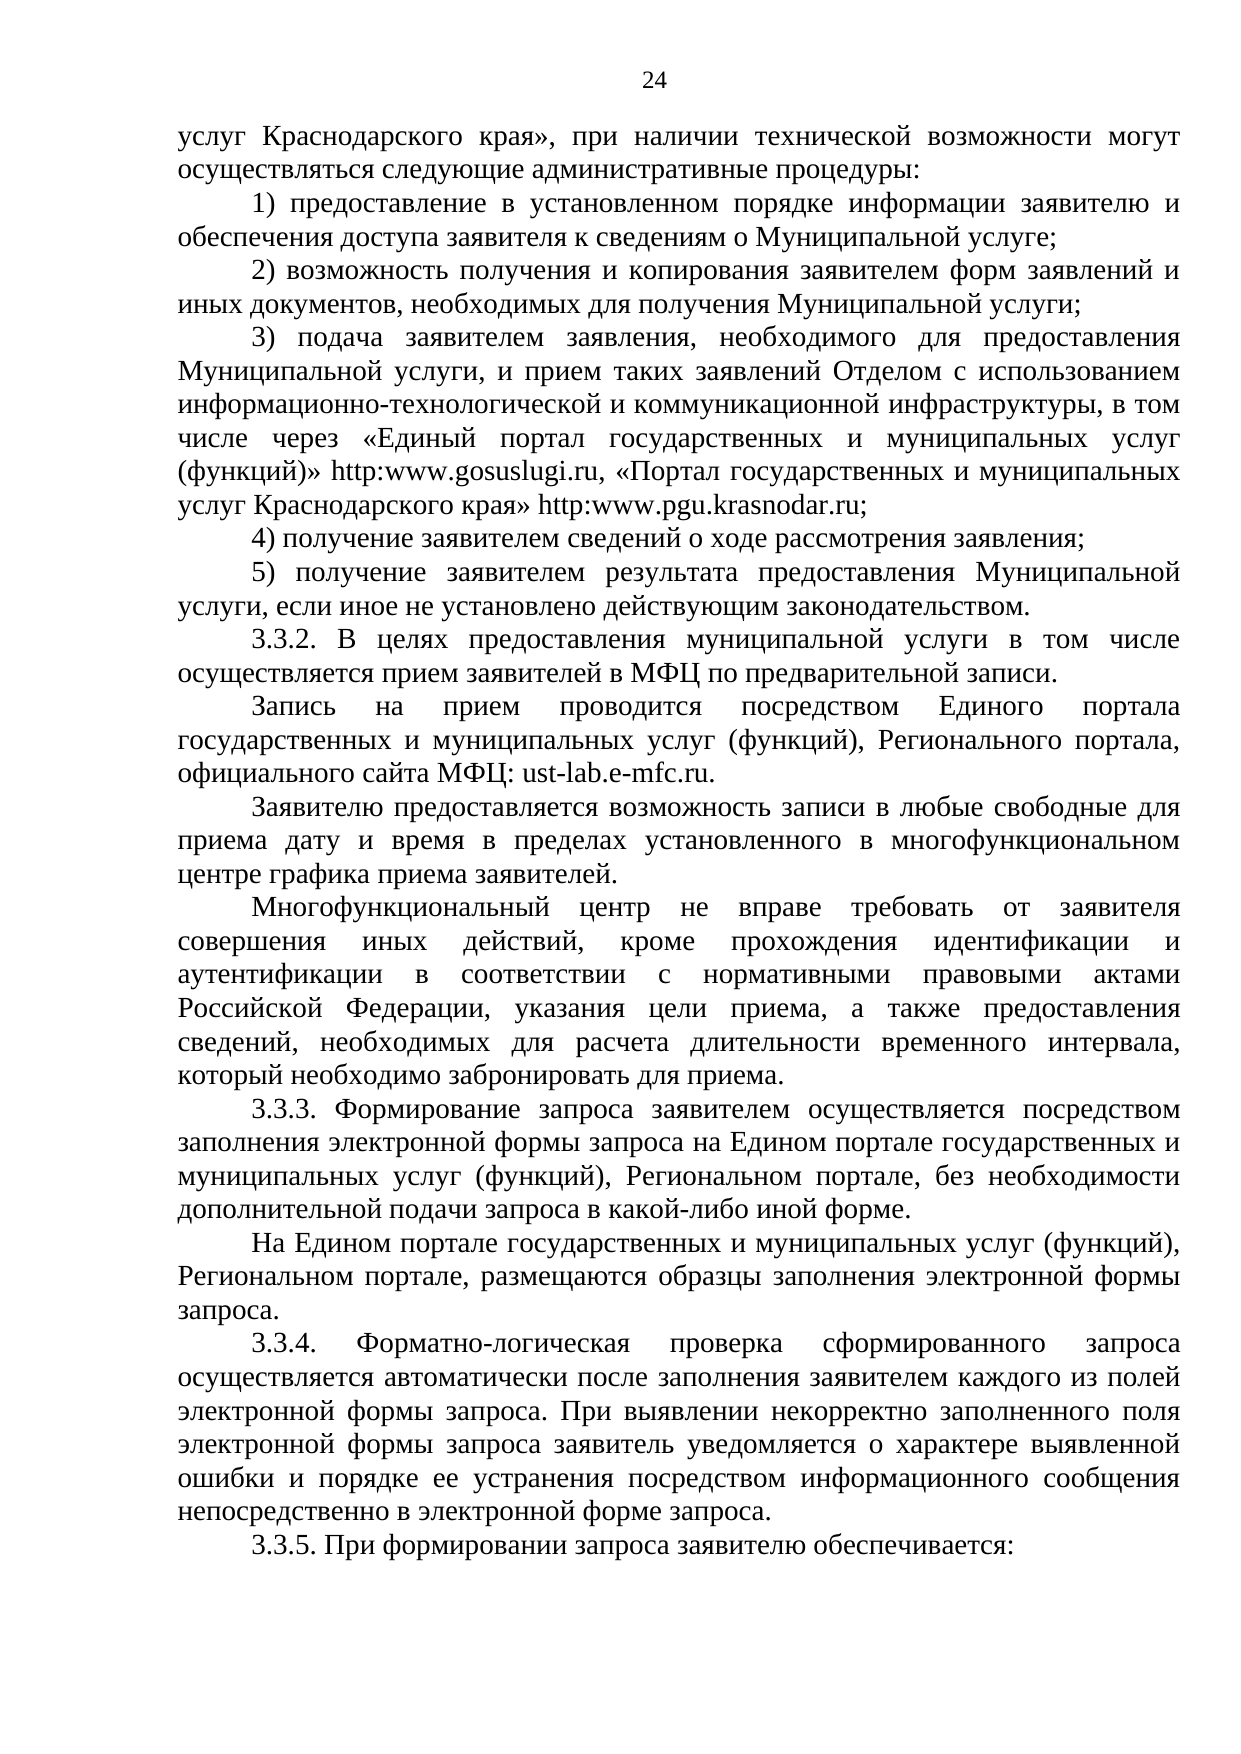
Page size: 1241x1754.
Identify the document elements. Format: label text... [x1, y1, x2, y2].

text Многофункциональный центр не вправе требовать от заявителя совершения иных действий, кроме прохождения идентификации и аутентификации в соответствии с нормативными правовыми актами Российской Федерации, указания цели приема, а также предоставления сведений, необходимых для расчета длительности временного интервала, который необходимо забронировать для приема. [177, 889, 1181, 1091]
text 1) предоставление в установленном порядке информации заявителю и обеспечения доступа заявителя к сведениям о Муниципальной услуге; [177, 185, 1181, 252]
text Запись на прием проводится посредством Единого портала государственных и муниципальных услуг (функций), Регионального портала, официального сайта МФЦ: ust-lab.e-mfc.ru. [177, 688, 1181, 789]
text 3.3.4. Форматно-логическая проверка сформированного запроса осуществляется автоматически после заполнения заявителем каждого из полей электронной формы запроса. При выявлении некорректно заполненного поля электронной формы запроса заявитель уведомляется о характере выявленной ошибки и порядке ее устранения посредством информационного сообщения непосредственно в электронной форме запроса. [177, 1326, 1181, 1527]
text 4) получение заявителем сведений о ходе рассмотрения заявления; [177, 521, 1181, 554]
text На Едином портале государственных и муниципальных услуг (функций), Региональном портале, размещаются образцы заполнения электронной формы запроса. [177, 1225, 1181, 1326]
text 2) возможность получения и копирования заявителем форм заявлений и иных документов, необходимых для получения Муниципальной услуги; [177, 252, 1181, 319]
text 3.3.3. Формирование запроса заявителем осуществляется посредством заполнения электронной формы запроса на Едином портале государственных и муниципальных услуг (функций), Региональном портале, без необходимости дополнительной подачи запроса в какой-либо иной форме. [177, 1091, 1181, 1225]
text 3.3.2. В целях предоставления муниципальной услуги в том числе осуществляется прием заявителей в МФЦ по предварительной записи. [177, 621, 1181, 688]
text Заявителю предоставляется возможность записи в любые свободные для приема дату и время в пределах установленного в многофункциональном центре графика приема заявителей. [177, 789, 1181, 889]
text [177, 118, 1181, 185]
text 3) подача заявителем заявления, необходимого для предоставления Муниципальной услуги, и прием таких заявлений Отделом с использованием информационно-технологической и коммуникационной инфраструктуры, в том числе через «Единый портал государственных и муниципальных услуг (функций)» http:www.gosuslugi.ru, «Портал государственных и муниципальных услуг Краснодарского края» http:www.pgu.krasnodar.ru; [177, 319, 1181, 521]
text 3.3.5. При формировании запроса заявителю обеспечивается: [177, 1527, 1181, 1560]
text 5) получение заявителем результата предоставления Муниципальной услуги, если иное не установлено действующим законодательством. [177, 554, 1181, 621]
